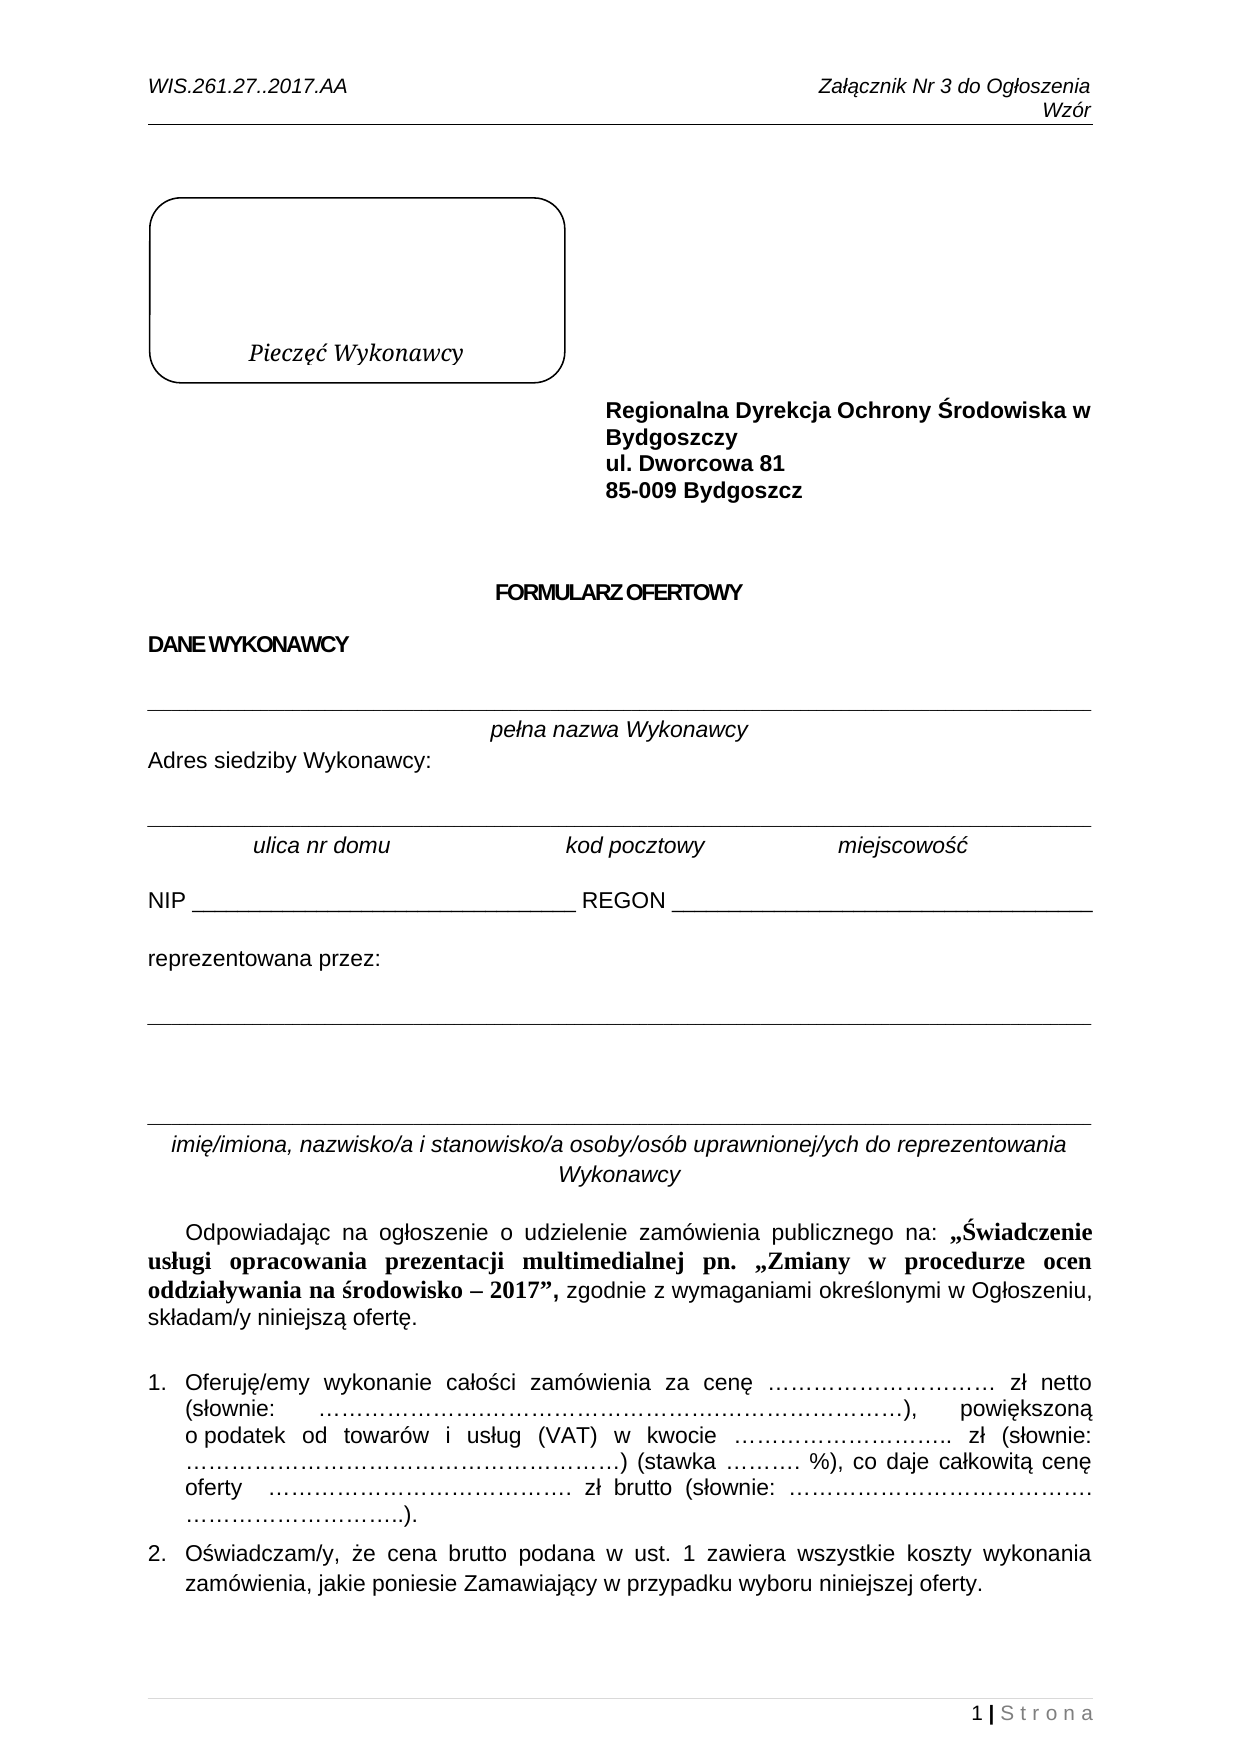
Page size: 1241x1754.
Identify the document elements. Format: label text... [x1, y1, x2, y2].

text FORMULARZ OFERTOWY [148, 579, 1093, 606]
text ul. Dworcowa 81 [605, 450, 1093, 477]
text Regionalna Dyrekcja Ochrony Środowiska w Bydgoszczy [605, 397, 1093, 450]
text 85-009 Bydgoszcz [605, 477, 1093, 503]
list Oświadczam/y, że cena brutto podana w ust. 1 zawiera wszystkie koszty wykonania zamówienia, jakie poniesie Zamawiający w przypadku wyboru niniejszej oferty. [148, 1539, 1093, 1596]
list Oferuję/emy wykonanie całości zamówienia za cenę ………………………… zł netto (słownie: ………………….………………………….……………………), powiększoną o podatek od towarów i usług (VAT) w kwocie ……………………….. zł (słownie: …………………………………………………) (stawka ………. %), co daje całkowitą cenę oferty …………………………………. zł brutto (słownie: ………………………………….………………………..). [148, 1369, 1093, 1527]
text DANE WYKONAWCY [148, 631, 1093, 657]
text reprezentowana przez: [148, 945, 1093, 972]
text ulica nr domu kod pocztowy miejscowość [148, 832, 1093, 859]
text imię/imiona, nazwisko/a i stanowisko/a osoby/osób uprawnionej/ych do reprezentowania Wykonawcy [148, 1131, 1093, 1187]
text pełna nazwa Wykonawcy [148, 716, 1093, 743]
text NIP REGON [148, 887, 1093, 914]
text Adres siedziby Wykonawcy: [148, 747, 1093, 773]
text Odpowiadając na ogłoszenie o udzielenie zamówienia publicznego na: „Świadczenie usługi opracowania prezentacji multimedialnej pn. „Zmiany w procedurze ocen oddziaływania na środowisko – 2017”, zgodnie z wymaganiami określonymi w Ogłoszeniu, składam/y niniejszą ofertę. [148, 1217, 1093, 1330]
